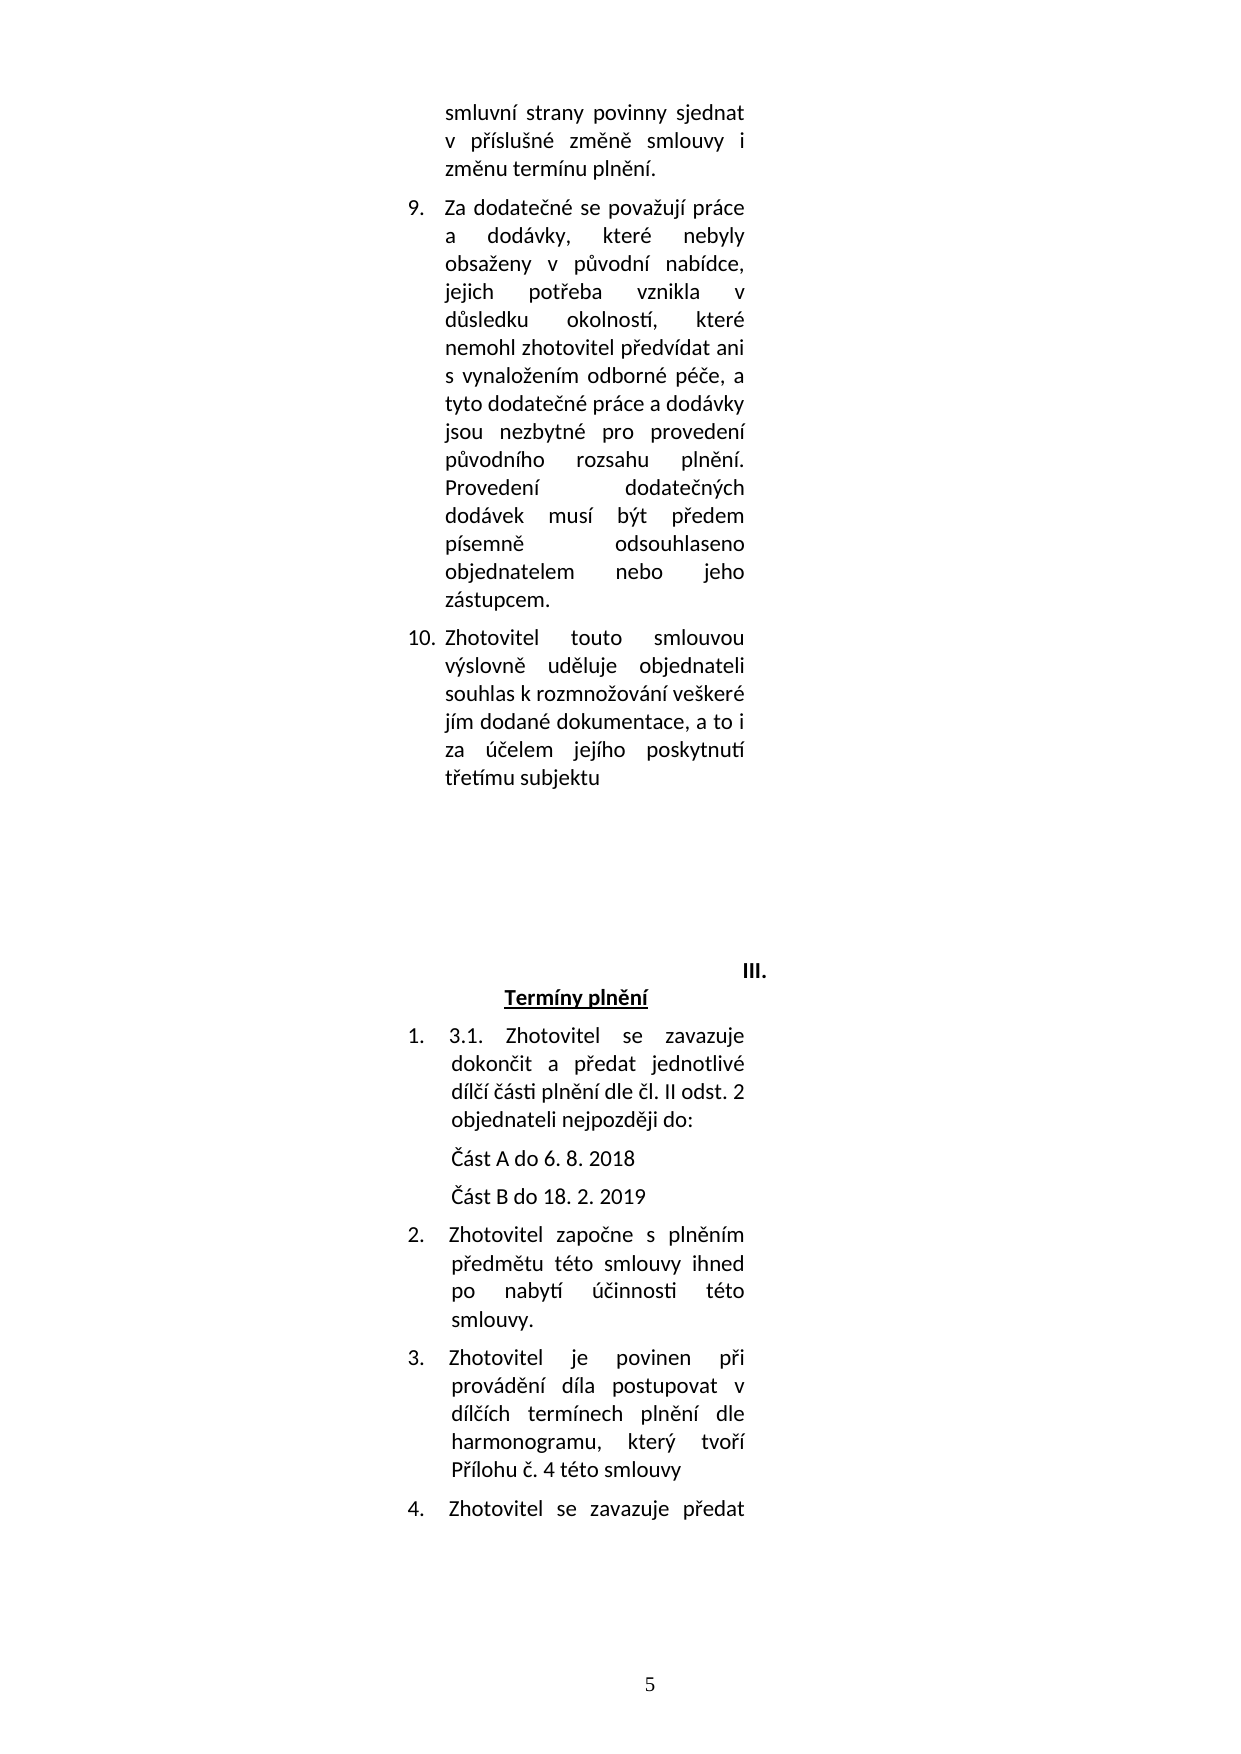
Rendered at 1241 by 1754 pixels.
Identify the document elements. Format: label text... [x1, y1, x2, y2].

text Část A do 6. 8. 2018 [451, 1144, 745, 1172]
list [407, 1494, 745, 1522]
list Zhotovitel započne s plněním předmětu této smlouvy ihned po nabytí účinnosti této smlouvy. [407, 1221, 745, 1333]
text III. [742, 956, 878, 984]
list Zhotovitel je povinen při provádění díla postupovat v dílčích termínech plnění dle harmonogramu, který tvoří Přílohu č. 4 této smlouvy [407, 1343, 745, 1483]
list Za dodatečné se považují práce a dodávky, které nebyly obsaženy v původní nabídce, jejich potřeba vznikla v důsledku okolností, které nemohl zhotovitel předvídat ani s vynaložením odborné péče, a tyto dodatečné práce a dodávky jsou nezbytné pro provedení původního rozsahu plnění. Provedení dodatečných dodávek musí být předem písemně odsouhlaseno objednatelem nebo jeho zástupcem. [407, 193, 745, 613]
text Část B do 18. 2. 2019 [451, 1182, 745, 1210]
list Zhotovitel touto smlouvou výslovně uděluje objednateli souhlas k rozmnožování veškeré jím dodané dokumentace, a to i za účelem jejího poskytnutí třetímu subjektu [407, 623, 745, 792]
list 3.1. Zhotovitel se zavazuje dokončit a předat jednotlivé dílčí části plnění dle čl. II odst. 2 objednateli nejpozději do: [407, 1021, 745, 1133]
text Termíny plnění [407, 984, 745, 1011]
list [407, 98, 745, 182]
